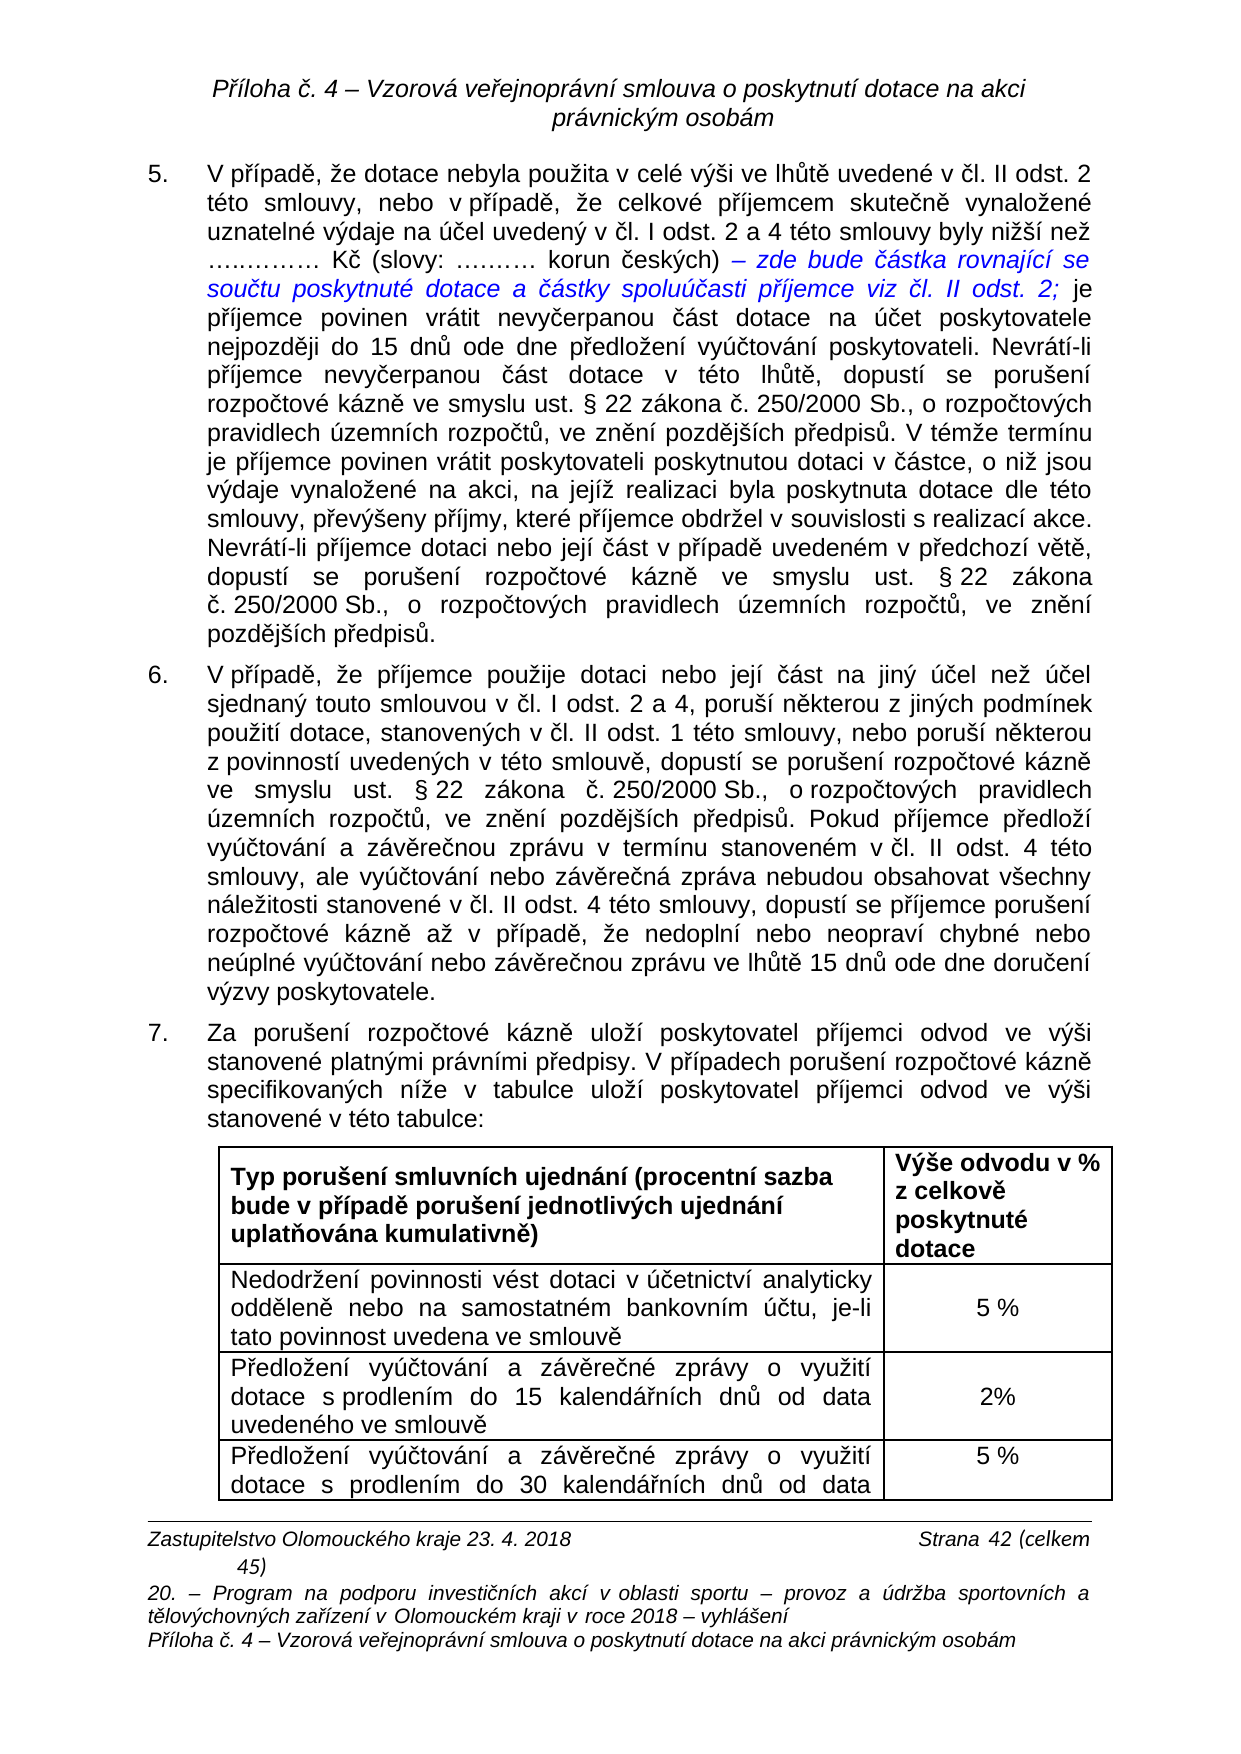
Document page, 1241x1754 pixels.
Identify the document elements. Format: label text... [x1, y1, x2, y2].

table_cell Předložení vyúčtování a závěrečné zprávy o využití dotace s prodlením do 15 kalendářních dnů od data uvedeného ve smlouvě [220, 1353, 883, 1439]
table_cell 5 % [885, 1265, 1111, 1351]
table_cell Nedodržení povinnosti vést dotaci v účetnictví analyticky odděleně nebo na samostatném bankovním účtu, je-li tato povinnost uvedena ve smlouvě [220, 1265, 883, 1351]
list V případě, že dotace nebyla použita v celé výši ve lhůtě uvedené v čl. II odst. 2 této smlouvy, nebo v případě, že celkové příjemcem skutečně vynaložené uznatelné výdaje na účel uvedený v čl. I odst. 2 a 4 této smlouvy byly nižší než …..……… Kč (slovy: ….…… korun českých) – zde bude částka rovnající se součtu poskytnuté dotace a částky spoluúčasti příjemce viz čl. II odst. 2; je příjemce povinen vrátit nevyčerpanou část dotace na účet poskytovatele nejpozději do 15 dnů ode dne předložení vyúčtování poskytovateli. Nevrátí-li příjemce nevyčerpanou část dotace v této lhůtě, dopustí se porušení rozpočtové kázně ve smyslu ust. § 22 zákona č. 250/2000 Sb., o rozpočtových pravidlech územních rozpočtů, ve znění pozdějších předpisů. V témže termínu je příjemce povinen vrátit poskytovateli poskytnutou dotaci v částce, o niž jsou výdaje vynaložené na akci, na jejíž realizaci byla poskytnuta dotace dle této smlouvy, převýšeny příjmy, které příjemce obdržel v souvislosti s realizací akce. Nevrátí-li příjemce dotaci nebo její část v případě uvedeném v předchozí větě, dopustí se porušení rozpočtové kázně ve smyslu ust. § 22 zákona č. 250/2000 Sb., o rozpočtových pravidlech územních rozpočtů, ve znění pozdějších předpisů. [148, 159, 1092, 648]
table_cell 2% [885, 1353, 1111, 1439]
table_header Typ porušení smluvních ujednání (procentní sazba bude v případě porušení jednotlivých ujednání uplatňována kumulativně) [220, 1148, 883, 1263]
list V případě, že příjemce použije dotaci nebo její část na jiný účel než účel sjednaný touto smlouvou v čl. I odst. 2 a 4, poruší některou z jiných podmínek použití dotace, stanovených v čl. II odst. 1 této smlouvy, nebo poruší některou z povinností uvedených v této smlouvě, dopustí se porušení rozpočtové kázně ve smyslu ust. § 22 zákona č. 250/2000 Sb., o rozpočtových pravidlech územních rozpočtů, ve znění pozdějších předpisů. Pokud příjemce předloží vyúčtování a závěrečnou zprávu v termínu stanoveném v čl. II odst. 4 této smlouvy, ale vyúčtování nebo závěrečná zpráva nebudou obsahovat všechny náležitosti stanovené v čl. II odst. 4 této smlouvy, dopustí se příjemce porušení rozpočtové kázně až v případě, že nedoplní nebo neopraví chybné nebo neúplné vyúčtování nebo závěrečnou zprávu ve lhůtě 15 dnů ode dne doručení výzvy poskytovatele. [148, 661, 1092, 1006]
list Za porušení rozpočtové kázně uloží poskytovatel příjemci odvod ve výši stanovené platnými právními předpisy. V případech porušení rozpočtové kázně specifikovaných níže v tabulce uloží poskytovatel příjemci odvod ve výši stanovené v této tabulce: [148, 1018, 1092, 1133]
table_cell 5 % [885, 1441, 1111, 1499]
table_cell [220, 1441, 883, 1499]
table_header Výše odvodu v % z celkově poskytnuté dotace [885, 1148, 1111, 1263]
